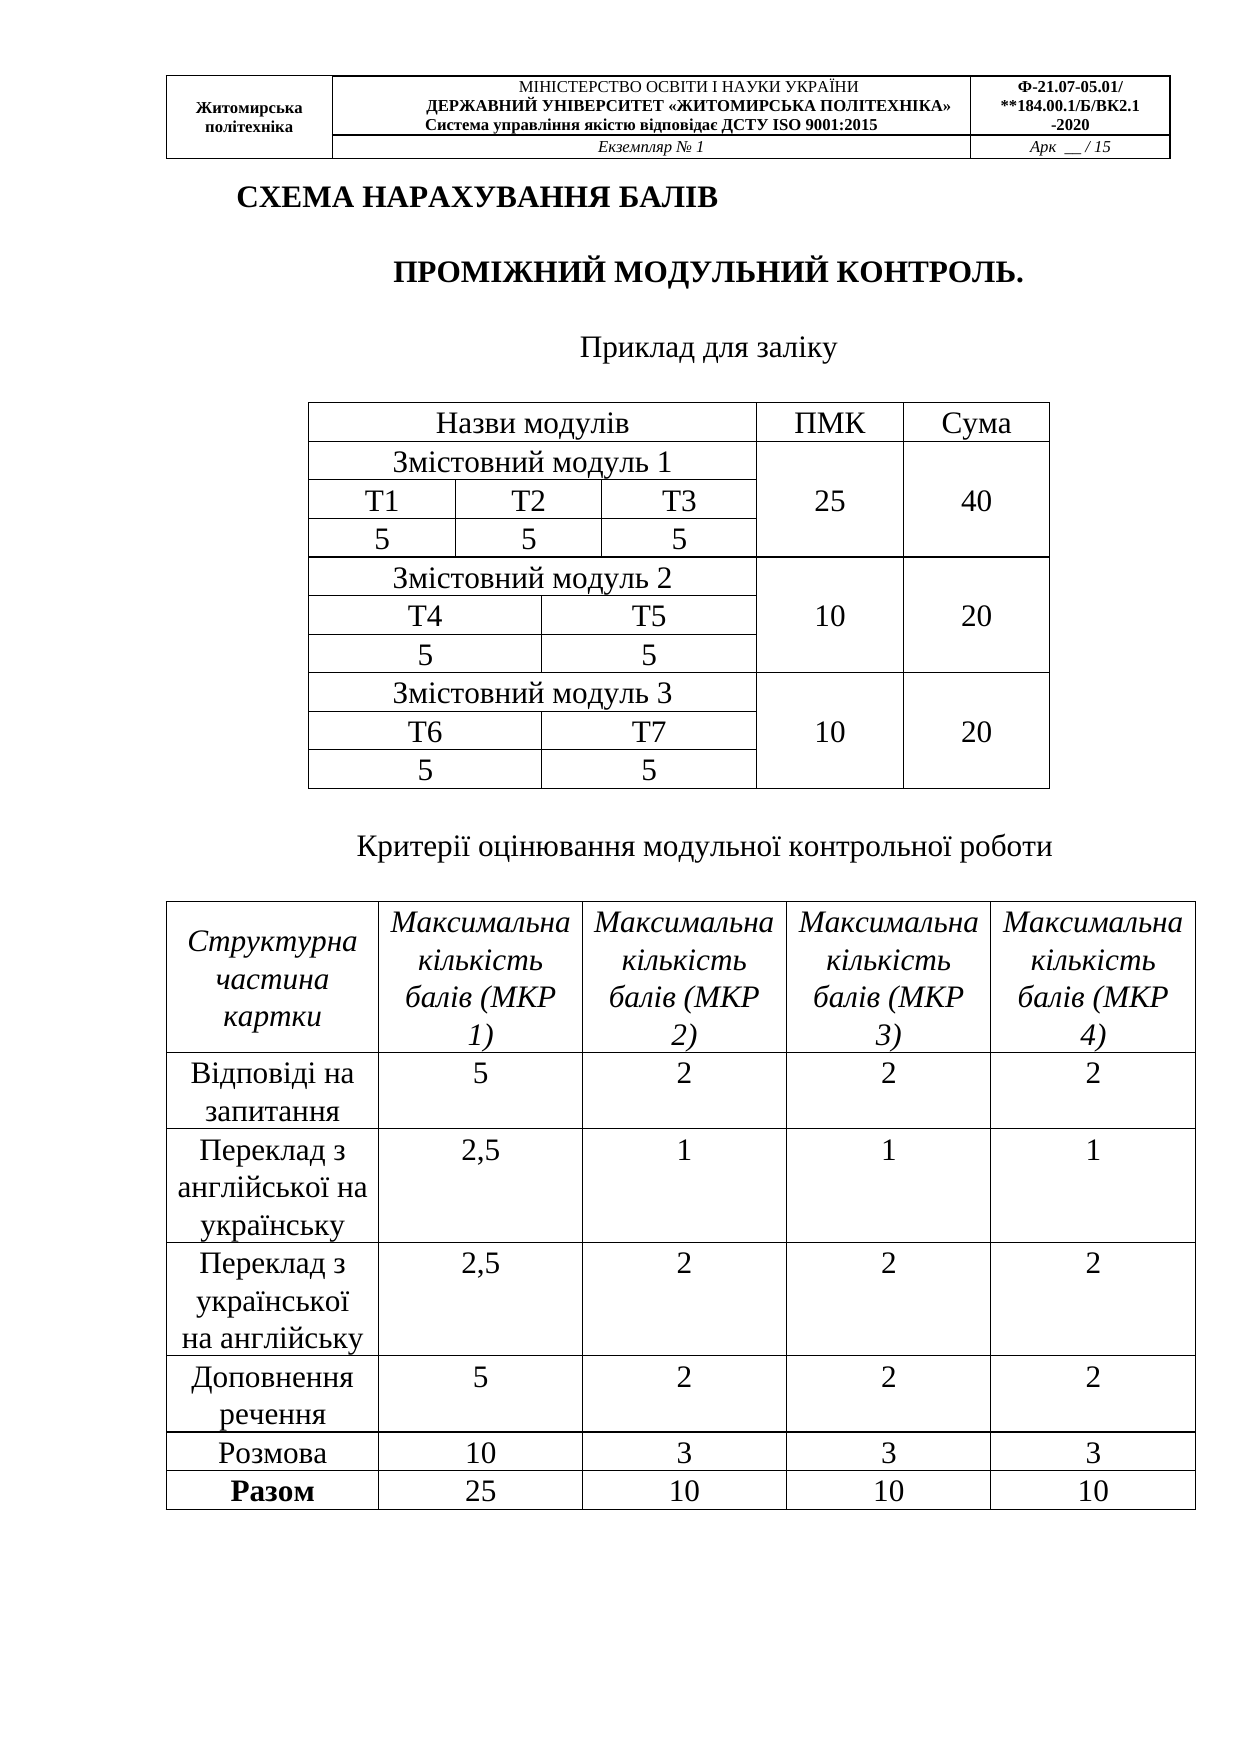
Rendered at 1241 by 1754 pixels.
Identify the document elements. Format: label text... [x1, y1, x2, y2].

table_cell 3 [991, 1433, 1195, 1470]
table_cell Т2 [456, 480, 601, 518]
text ПРОМІЖНИЙ МОДУЛЬНИЙ КОНТРОЛЬ. [177, 252, 1181, 290]
table_cell Т5 [542, 596, 756, 633]
table_cell 2 [787, 1053, 990, 1128]
table_cell Доповнення речення [167, 1356, 378, 1431]
table_cell 3 [787, 1433, 990, 1470]
table_cell 5 [309, 750, 541, 788]
table_cell 2 [991, 1243, 1195, 1355]
table_cell Т7 [542, 712, 756, 749]
table_cell 10 [991, 1471, 1195, 1508]
table_header Назви модулів [309, 403, 756, 441]
table_cell Змістовний модуль 2 [309, 558, 756, 595]
table_header ПМК [757, 403, 903, 441]
table_cell 10 [787, 1471, 990, 1508]
table_cell 10 [379, 1433, 582, 1470]
table_cell Відповіді на запитання [167, 1053, 378, 1128]
text Критерії оцінювання модульної контрольної роботи [177, 826, 1181, 901]
table_cell 5 [456, 519, 601, 556]
table_cell Змістовний модуль 3 [309, 673, 756, 711]
table_cell 5 [309, 519, 455, 556]
table_cell Т6 [309, 712, 541, 749]
table_header Максимальна кількість балів (МКР 4) [991, 902, 1195, 1052]
table_cell Т3 [602, 480, 756, 518]
table_cell 5 [542, 635, 756, 672]
table_cell 5 [379, 1356, 582, 1431]
table_cell 1 [787, 1129, 990, 1242]
table_cell 3 [583, 1433, 786, 1470]
table_cell 2,5 [379, 1129, 582, 1242]
table_cell 2 [787, 1243, 990, 1355]
table_cell 2 [583, 1243, 786, 1355]
table_cell 2 [583, 1053, 786, 1128]
table_cell 25 [379, 1471, 582, 1508]
text Приклад для заліку [177, 327, 1181, 365]
table_cell 25 [757, 442, 903, 556]
table_cell 2 [583, 1356, 786, 1431]
table_cell 5 [602, 519, 756, 556]
table_header Структурна частина картки [167, 902, 378, 1052]
table_cell 5 [379, 1053, 582, 1128]
table_header Сума [904, 403, 1049, 441]
table_cell 5 [542, 750, 756, 788]
table_cell 10 [583, 1471, 786, 1508]
table_cell 10 [757, 558, 903, 672]
table_cell Разом [167, 1471, 378, 1508]
table_cell 20 [904, 558, 1049, 672]
text СХЕМА НАРАХУВАННЯ БАЛІВ [177, 177, 1181, 215]
table_cell 40 [904, 442, 1049, 556]
table_cell Переклад з англійської на українську [167, 1129, 378, 1242]
table_cell 10 [757, 673, 903, 788]
table_cell Т4 [309, 596, 541, 633]
table_cell 20 [904, 673, 1049, 788]
table_cell Розмова [167, 1433, 378, 1470]
table_cell 5 [309, 635, 541, 672]
table_cell Переклад з української на англійську [167, 1243, 378, 1355]
table_cell 1 [991, 1129, 1195, 1242]
table_header Максимальна кількість балів (МКР 1) [379, 902, 582, 1052]
table_cell 2 [991, 1356, 1195, 1431]
table_header Максимальна кількість балів (МКР 3) [787, 902, 990, 1052]
table_cell Змістовний модуль 1 [309, 442, 756, 479]
table_cell Т1 [309, 480, 455, 518]
table_cell 2 [787, 1356, 990, 1431]
table_cell 1 [583, 1129, 786, 1242]
table_header Максимальна кількість балів (МКР 2) [583, 902, 786, 1052]
table_cell 2,5 [379, 1243, 582, 1355]
table_cell 2 [991, 1053, 1195, 1128]
